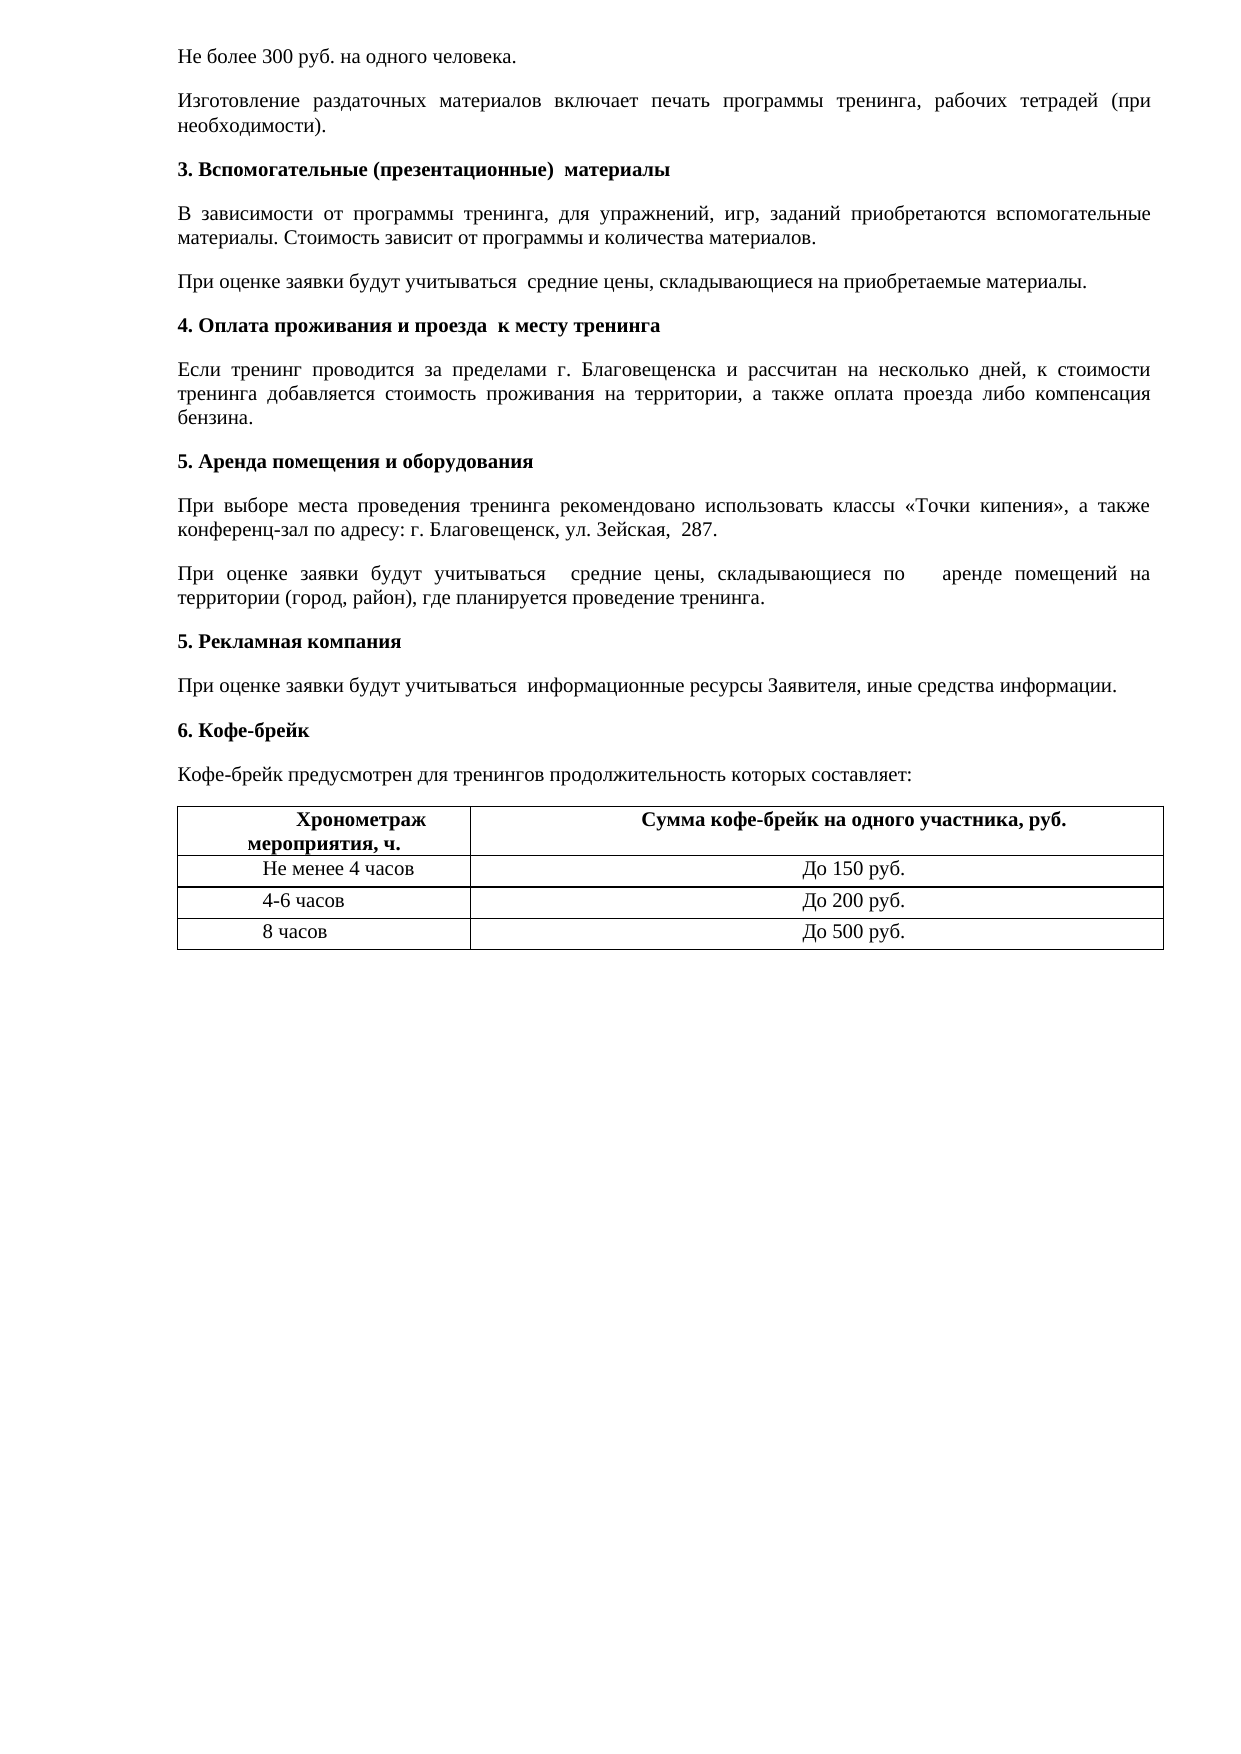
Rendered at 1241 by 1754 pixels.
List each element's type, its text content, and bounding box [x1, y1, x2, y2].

table_cell До 200 руб. [471, 888, 1163, 918]
text При оценке заявки будут учитываться информационные ресурсы Заявителя, иные средства информации. [177, 673, 1152, 697]
text 5. Аренда помещения и оборудования [177, 449, 1152, 473]
text Изготовление раздаточных материалов включает печать программы тренинга, рабочих тетрадей (при необходимости). [177, 88, 1152, 137]
table_cell Не менее 4 часов [178, 856, 470, 886]
text 6. Кофе-брейк [177, 717, 1152, 742]
text Кофе-брейк предусмотрен для тренингов продолжительность которых составляет: [177, 762, 1152, 786]
text 4. Оплата проживания и проезда к месту тренинга [177, 313, 1152, 337]
text Не более 300 руб. на одного человека. [177, 44, 1152, 68]
text При оценке заявки будут учитываться средние цены, складывающиеся по аренде помещений на территории (город, район), где планируется проведение тренинга. [177, 561, 1152, 609]
table_cell 8 часов [178, 919, 470, 949]
table_cell 4-6 часов [178, 888, 470, 918]
text При выборе места проведения тренинга рекомендовано использовать классы «Точки кипения», а также конференц-зал по адресу: г. Благовещенск, ул. Зейская, 287. [177, 493, 1152, 541]
table_cell До 500 руб. [471, 919, 1163, 949]
text В зависимости от программы тренинга, для упражнений, игр, заданий приобретаются вспомогательные материалы. Стоимость зависит от программы и количества материалов. [177, 201, 1152, 249]
text Если тренинг проводится за пределами г. Благовещенска и рассчитан на несколько дней, к стоимости тренинга добавляется стоимость проживания на территории, а также оплата проезда либо компенсация бензина. [177, 357, 1152, 429]
table_header Хронометраж мероприятия, ч. [178, 807, 470, 855]
text 3. Вспомогательные (презентационные) материалы [177, 157, 1152, 181]
table_cell До 150 руб. [471, 856, 1163, 886]
text 5. Рекламная компания [177, 629, 1152, 653]
text При оценке заявки будут учитываться средние цены, складывающиеся на приобретаемые материалы. [177, 269, 1152, 293]
table_header Сумма кофе-брейк на одного участника, руб. [471, 807, 1163, 855]
